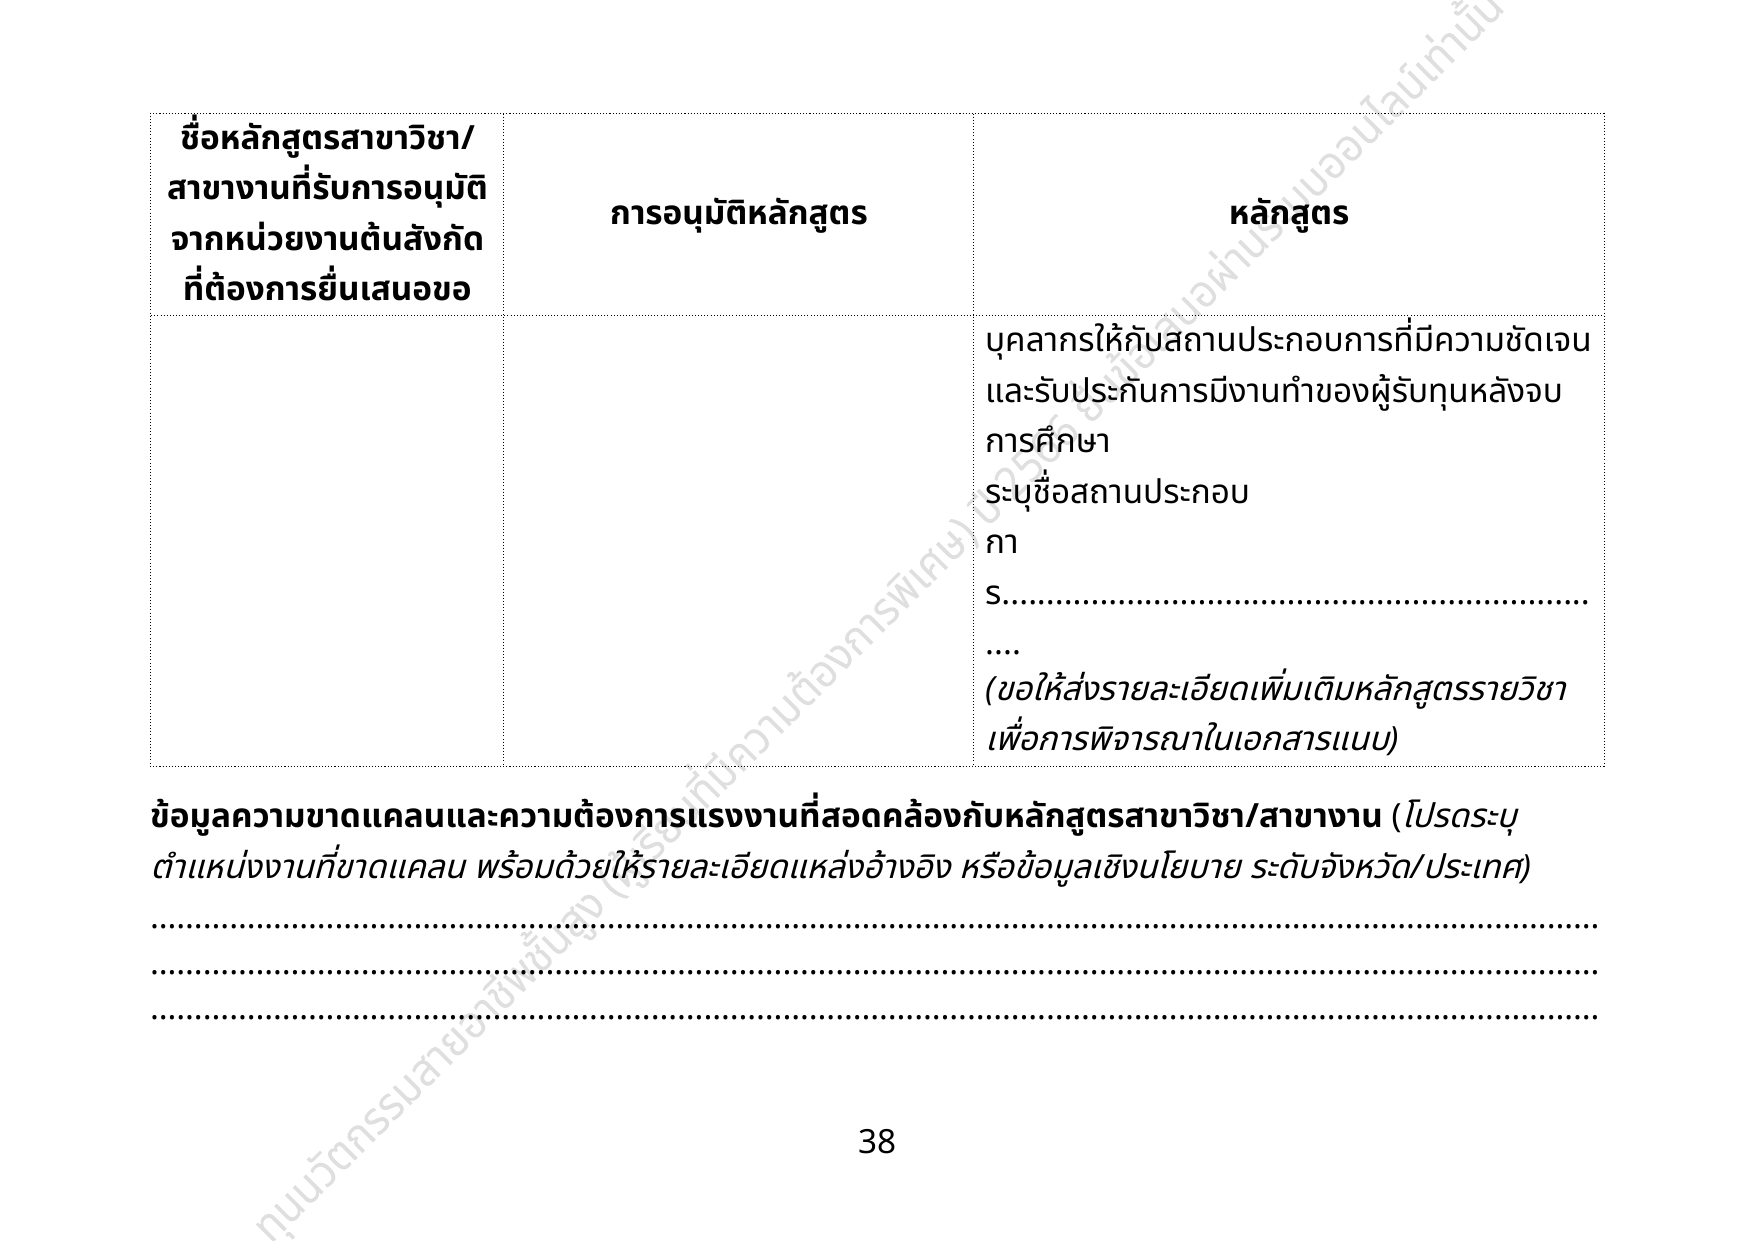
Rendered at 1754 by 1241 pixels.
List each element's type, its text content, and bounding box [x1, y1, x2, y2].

table_header ชื่อหลักสูตรสาขาวิชา/สาขางานที่รับการอนุมัติจากหน่วยงานต้นสังกัด ที่ต้องการยื่นเสนอขอ [151, 113, 504, 315]
table_header หลักสูตร [974, 113, 1604, 315]
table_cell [504, 315, 974, 766]
text ข้อมูลความขาดแคลนและความต้องการแรงงานที่สอดคล้องกับหลักสูตรสาขาวิชา/สาขางาน (โปรดระบุตำแหน่งงานที่ขาดแคลน พร้อมด้วยให้รายละเอียดแหล่งอ้างอิง หรือข้อมูลเชิงนโยบาย ระดับจังหวัด/ประเทศ) [150, 792, 1604, 893]
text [150, 893, 1604, 1029]
table_header การอนุมัติหลักสูตร [504, 113, 974, 315]
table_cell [974, 315, 1604, 766]
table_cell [151, 315, 504, 766]
